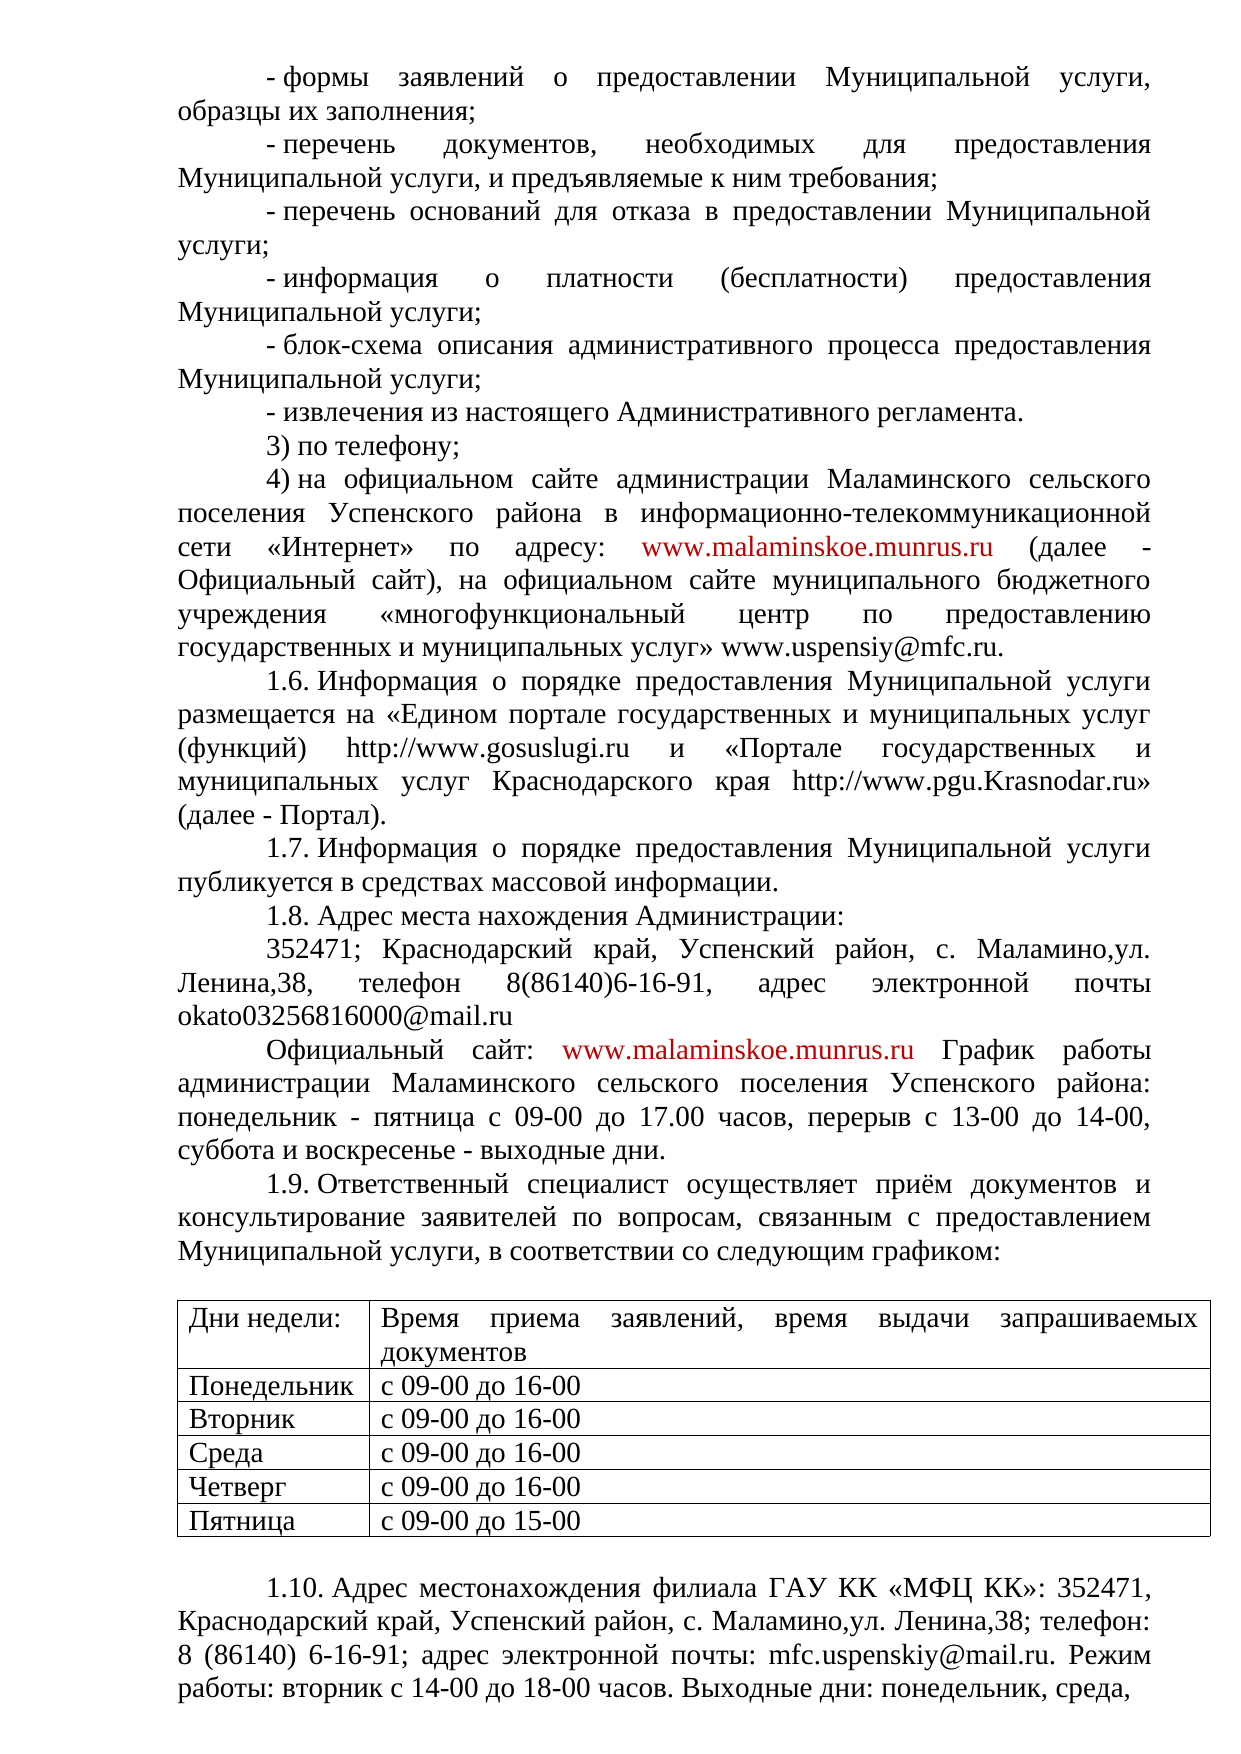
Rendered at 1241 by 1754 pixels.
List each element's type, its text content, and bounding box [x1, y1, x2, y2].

text - информация о платности (бесплатности) предоставления Муниципальной услуги; [177, 260, 1152, 327]
table_header Дни недели: [178, 1301, 369, 1367]
table_cell Четверг [178, 1470, 369, 1502]
table_cell с до 16-00 [370, 1470, 1210, 1502]
table_cell Среда [178, 1436, 369, 1469]
text 4) на официальном сайте администрации Маламинского сельского поселения Успенского района в информационно-телекоммуникационной сети «Интернет» по адресу: www.malaminskoe.munrus.ru (далее - Официальный сайт), на официальном сайте муниципального бюджетного учреждения «многофункциональный центр по предоставлению государственных и муниципальных услуг» www.uspensiy@mfc.ru. [177, 462, 1152, 663]
text 3) по телефону; [177, 428, 1152, 462]
text 1.10. Адрес местонахождения филиала ГАУ КК «МФЦ КК»: 352471, Краснодарский край, Успенский район, с. Маламино,ул. Ленина,38; телефон: 8 (86140) 6-16-91; адрес электронной почты: mfc.uspenskiy@mail.ru. Режим работы: вторник с 14-00 до 18-00 часов. Выходные дни: понедельник, среда, [177, 1570, 1152, 1704]
text 1.9. Ответственный специалист осуществляет приём документов и консультирование заявителей по вопросам, связанным с предоставлением Муниципальной услуги, в соответствии со следующим графиком: [177, 1166, 1152, 1267]
text - перечень оснований для отказа в предоставлении Муниципальной услуги; [177, 193, 1152, 260]
text - перечень документов, необходимых для предоставления Муниципальной услуги, и предъявляемые к ним требования; [177, 126, 1152, 193]
text 1.7. Информация о порядке предоставления Муниципальной услуги публикуется в средствах массовой информации. [177, 831, 1152, 898]
text 1.6. Информация о порядке предоставления Муниципальной услуги размещается на «Едином портале государственных и муниципальных услуг (функций) http://www.gosuslugi.ru и «Портале государственных и муниципальных услуг Краснодарского края http://www.pgu.Krasnodar.ru» (далее - Портал). [177, 663, 1152, 831]
text 352471; Краснодарский край, Успенский район, с. Маламино,ул. Ленина,38, телефон 8(86140)6-16-91, адрес электронной почты okato03256816000@mail.ru [177, 931, 1152, 1032]
table_cell с до 16-00 [370, 1369, 1210, 1401]
table_cell Понедельник [178, 1369, 369, 1401]
text - блок-схема описания административного процесса предоставления Муниципальной услуги; [177, 327, 1152, 394]
table_cell с до 16-00 [370, 1402, 1210, 1435]
table_cell Пятница [178, 1504, 369, 1536]
text 1.8. Адрес места нахождения Администрации: [177, 898, 1152, 931]
table_cell Вторник [178, 1402, 369, 1435]
text - формы заявлений о предоставлении Муниципальной услуги, образцы их заполнения; [177, 59, 1152, 126]
table_cell с до 15-00 [370, 1504, 1210, 1536]
table_cell с до 16-00 [370, 1436, 1210, 1469]
text - извлечения из настоящего Административного регламента. [177, 394, 1152, 428]
table_header Время приема заявлений, время выдачи запрашиваемых документов [370, 1301, 1210, 1367]
text Официальный сайт: www.malaminskoe.munrus.ru График работы администрации Маламинского сельского поселения Успенского района: понедельник - пятница с 09-00 до 17.00 часов, перерыв с 13-00 до 14-00, суббота и воскресенье - выходные дни. [177, 1032, 1152, 1166]
